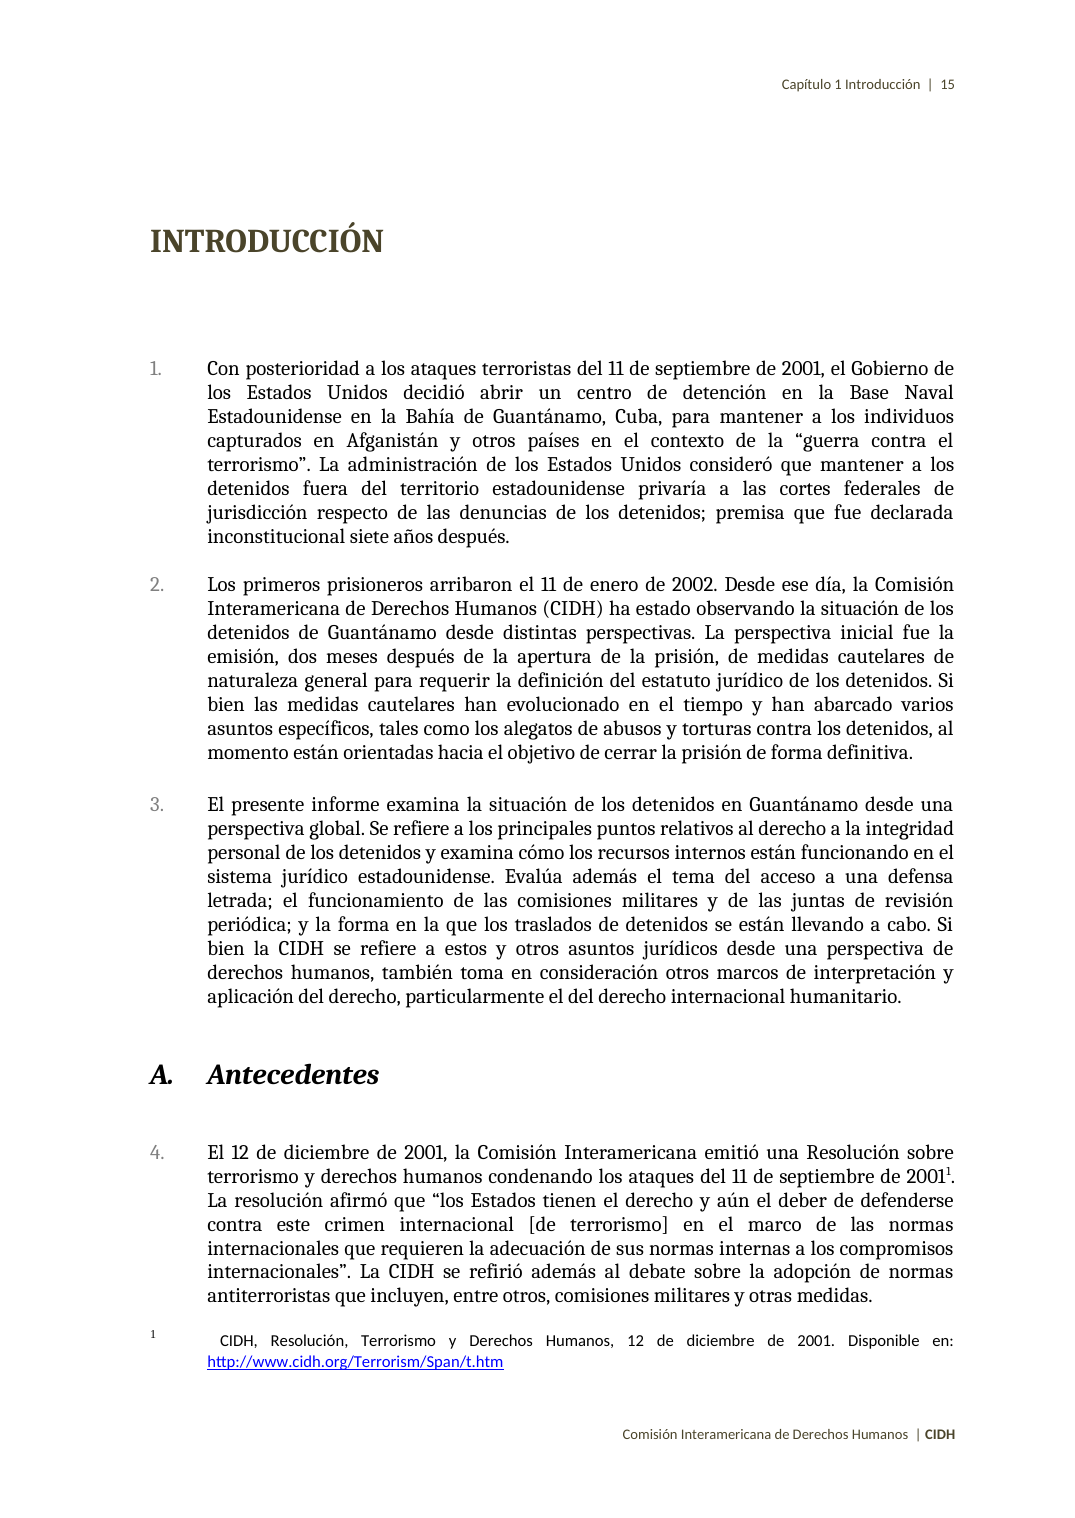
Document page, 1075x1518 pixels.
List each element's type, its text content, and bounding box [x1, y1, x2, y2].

subtitle Antecedentes [150, 1058, 955, 1091]
list Los primeros prisioneros arribaron el 11 de enero de 2002. Desde ese día, la Comisión Interamericana de Derechos Humanos (CIDH) ha estado observando la situación de los detenidos de Guantánamo desde distintas perspectivas. La perspectiva inicial fue la emisión, dos meses después de la apertura de la prisión, de medidas cautelares de naturaleza general para requerir la definición del estatuto jurídico de los detenidos. Si bien las medidas cautelares han evolucionado en el tiempo y han abarcado varios asuntos específicos, tales como los alegatos de abusos y torturas contra los detenidos, al momento están orientadas hacia el objetivo de cerrar la prisión de forma definitiva. [150, 573, 955, 764]
list El 12 de diciembre de 2001, la Comisión Interamericana emitió una Resolución sobre terrorismo y derechos humanos condenando los ataques del 11 de septiembre de 2001. La resolución afirmó que “los Estados tienen el derecho y aún el deber de defenderse contra este crimen internacional [de terrorismo] en el marco de las normas internacionales que requieren la adecuación de sus normas internas a los compromisos internacionales”. La CIDH se refirió además al debate sobre la adopción de normas antiterroristas que incluyen, entre otros, comisiones militares y otras medidas. [150, 1140, 955, 1308]
list El presente informe examina la situación de los detenidos en Guantánamo desde una perspectiva global. Se refiere a los principales puntos relativos al derecho a la integridad personal de los detenidos y examina cómo los recursos internos están funcionando en el sistema jurídico estadounidense. Evalúa además el tema del acceso a una defensa letrada; el funcionamiento de las comisiones militares y de las juntas de revisión periódica; y la forma en la que los traslados de detenidos se están llevando a cabo. Si bien la CIDH se refiere a estos y otros asuntos jurídicos desde una perspectiva de derechos humanos, también toma en consideración otros marcos de interpretación y aplicación del derecho, particularmente el del derecho internacional humanitario. [150, 793, 955, 1009]
list Con posterioridad a los ataques terroristas del 11 de septiembre de 2001, el Gobierno de los Estados Unidos decidió abrir un centro de detención en la Base Naval Estadounidense en la Bahía de Guantánamo, Cuba, para mantener a los individuos capturados en Afganistán y otros países en el contexto de la “guerra contra el terrorismo”. La administración de los Estados Unidos consideró que mantener a los detenidos fuera del territorio estadounidense privaría a las cortes federales de jurisdicción respecto de las denuncias de los detenidos; premisa que fue declarada inconstitucional siete años después. [150, 357, 955, 549]
subtitle INTRODUCCIÓN [150, 223, 955, 261]
